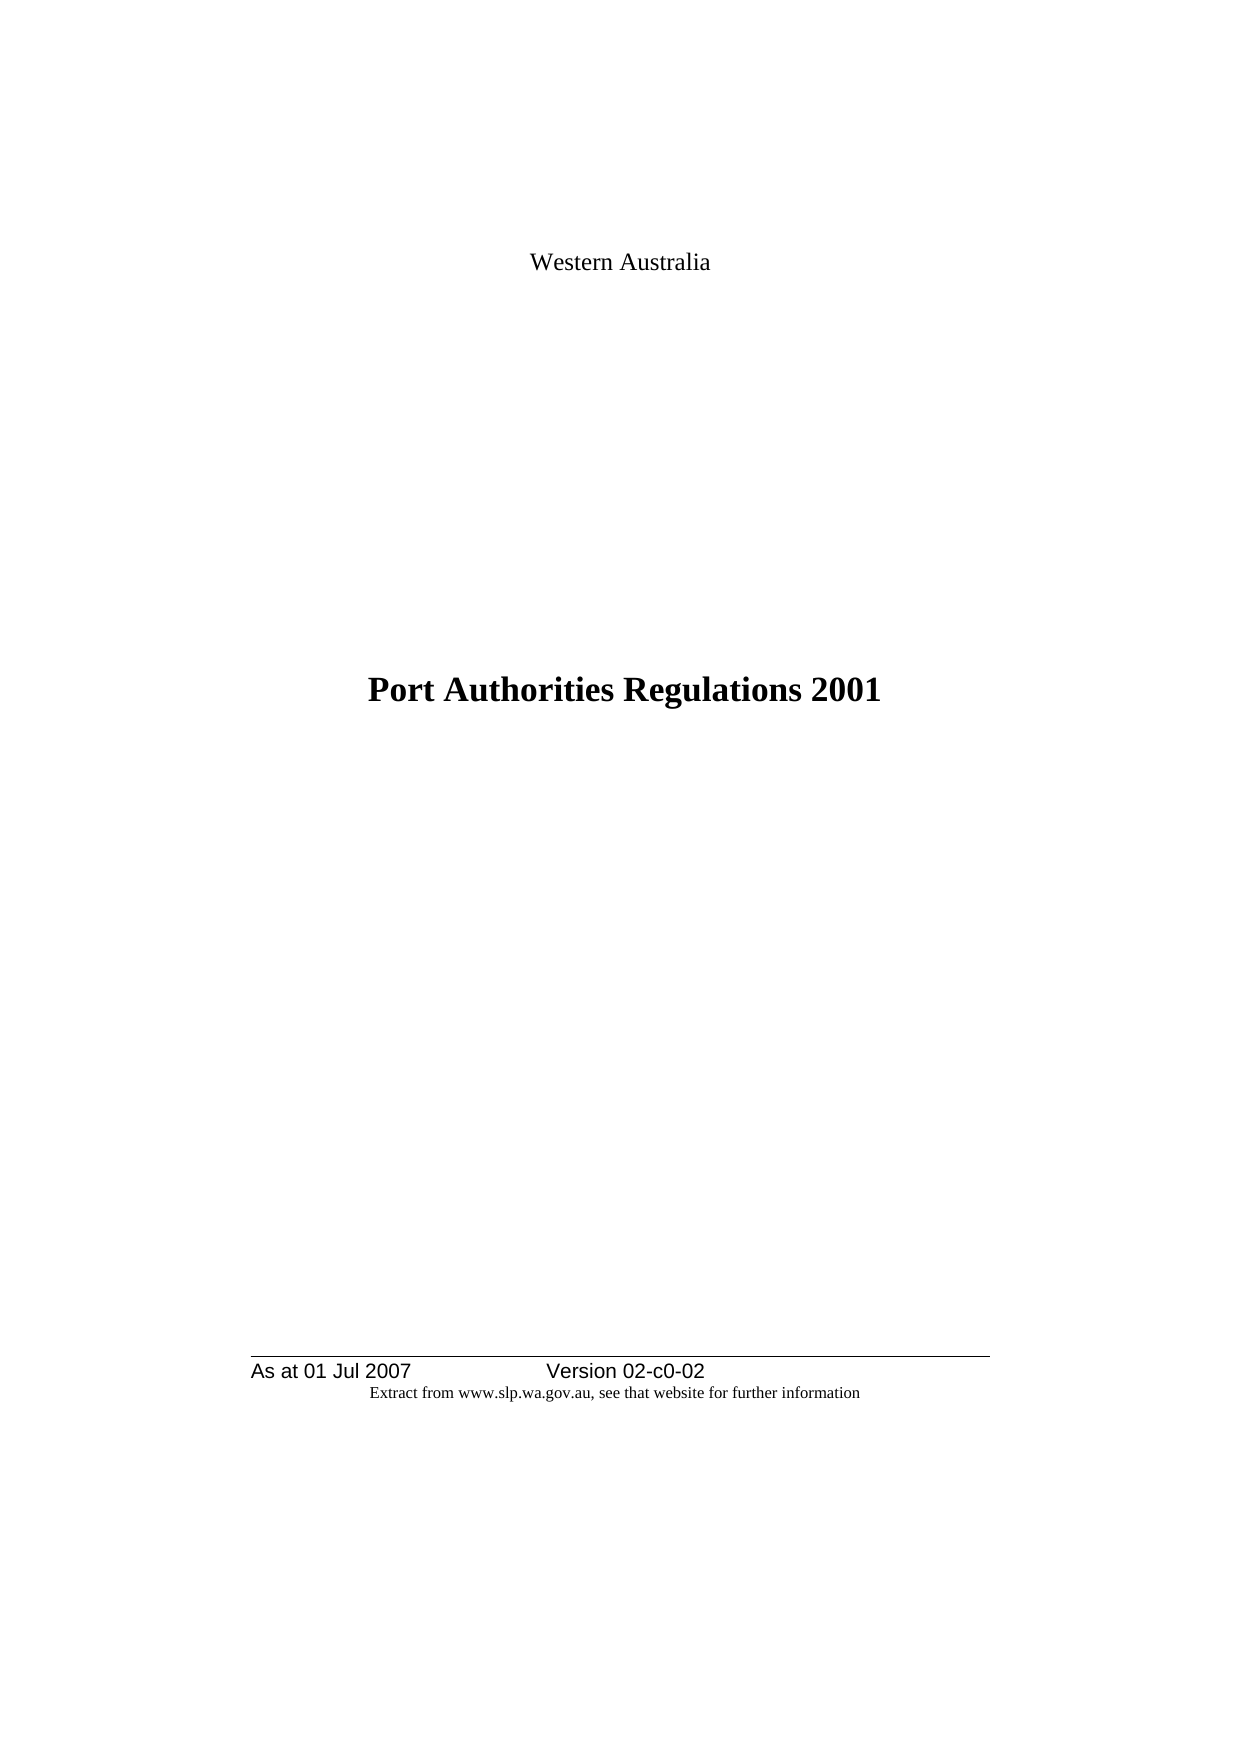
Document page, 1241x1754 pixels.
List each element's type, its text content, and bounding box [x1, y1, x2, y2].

text Port Authorities Regulations 2001 [309, 668, 940, 709]
text Western Australia [251, 247, 990, 276]
